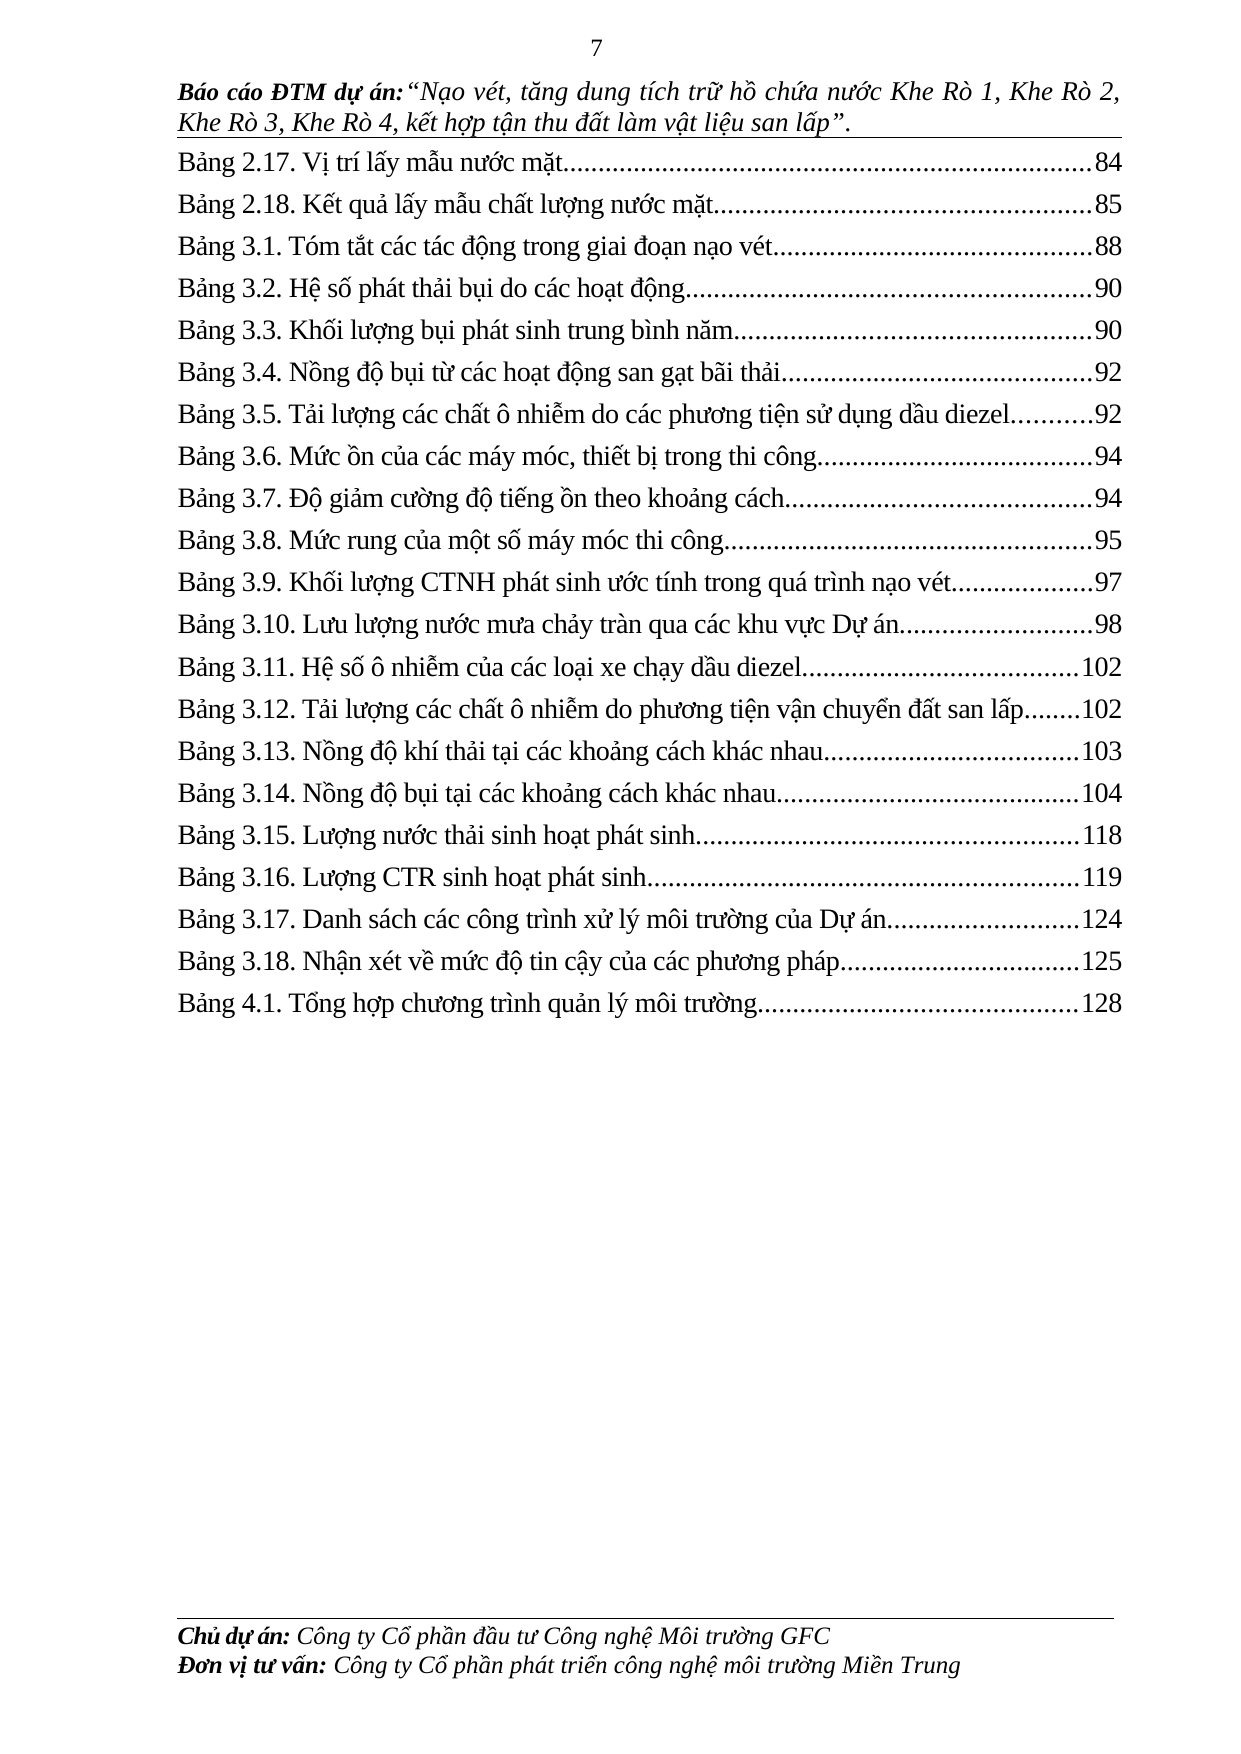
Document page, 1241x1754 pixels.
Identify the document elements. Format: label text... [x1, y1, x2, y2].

text Bảng 3.5. Tải lượng các chất ô nhiễm do các phương tiện sử dụng dầu diezel 92 [177, 397, 1122, 429]
text Bảng 3.12. Tải lượng các chất ô nhiễm do phương tiện vận chuyển đất san lấp 102 [177, 692, 1122, 724]
text Bảng 3.3. Khối lượng bụi phát sinh trung bình năm 90 [177, 313, 1122, 345]
text Bảng 2.17. Vị trí lấy mẫu nước mặt 84 [177, 144, 1122, 177]
text Bảng 4.1. Tổng hợp chương trình quản lý môi trường 128 [177, 986, 1122, 1019]
text Bảng 3.16. Lượng CTR sinh hoạt phát sinh 119 [177, 860, 1122, 892]
text Bảng 3.17. Danh sách các công trình xử lý môi trường của Dự án 124 [177, 902, 1122, 934]
text Bảng 3.1. Tóm tắt các tác động trong giai đoạn nạo vét 88 [177, 229, 1122, 261]
text Bảng 3.2. Hệ số phát thải bụi do các hoạt động 90 [177, 271, 1122, 303]
text Bảng 3.14. Nồng độ bụi tại các khoảng cách khác nhau 104 [177, 776, 1122, 808]
text Bảng 3.9. Khối lượng CTNH phát sinh ước tính trong quá trình nạo vét 97 [177, 565, 1122, 598]
text Bảng 3.18. Nhận xét về mức độ tin cậy của các phương pháp 125 [177, 944, 1122, 977]
text Bảng 3.6. Mức ồn của các máy móc, thiết bị trong thi công 94 [177, 439, 1122, 472]
text Bảng 3.8. Mức rung của một số máy móc thi công 95 [177, 523, 1122, 556]
text Bảng 2.18. Kết quả lấy mẫu chất lượng nước mặt 85 [177, 187, 1122, 219]
text Bảng 3.11. Hệ số ô nhiễm của các loại xe chạy dầu diezel 102 [177, 649, 1122, 682]
text Bảng 3.15. Lượng nước thải sinh hoạt phát sinh 118 [177, 818, 1122, 850]
text Bảng 3.13. Nồng độ khí thải tại các khoảng cách khác nhau 103 [177, 734, 1122, 766]
text Bảng 3.10. Lưu lượng nước mưa chảy tràn qua các khu vực Dự án 98 [177, 607, 1122, 640]
text Bảng 3.4. Nồng độ bụi từ các hoạt động san gạt bãi thải 92 [177, 355, 1122, 387]
text Bảng 3.7. Độ giảm cường độ tiếng ồn theo khoảng cách 94 [177, 481, 1122, 514]
